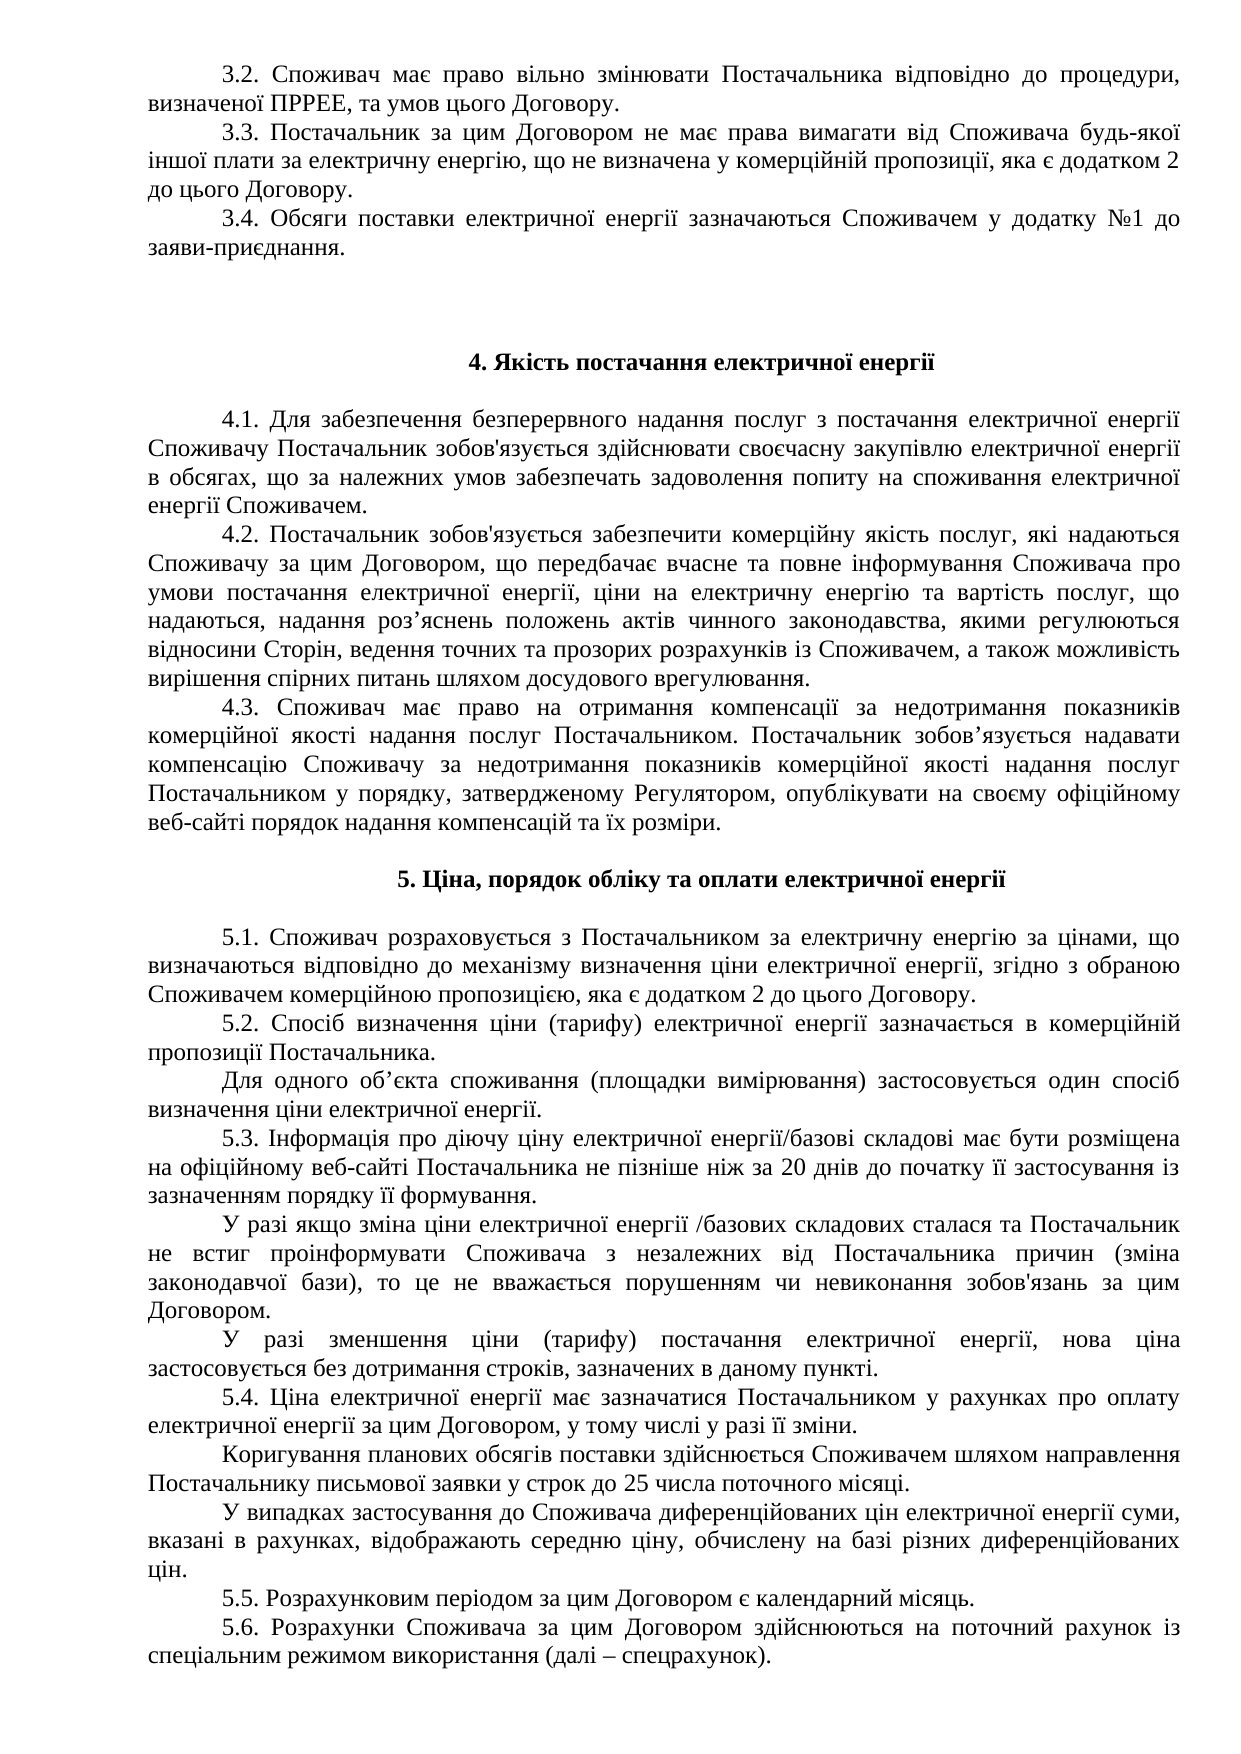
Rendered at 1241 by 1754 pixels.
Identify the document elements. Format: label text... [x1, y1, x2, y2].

text 5.2. Спосіб визначення ціни (тарифу) електричної енергії зазначається в комерційній пропозиції Постачальника. [148, 1008, 1181, 1065]
text Коригування планових обсягів поставки здійснюється Споживачем шляхом направлення Постачальнику письмової заявки у строк до 25 числа поточного місяці. [148, 1439, 1181, 1497]
text Для одного об’єкта споживання (площадки вимірювання) застосовується один спосіб визначення ціни електричної енергії. [148, 1065, 1181, 1123]
text 3.3. Постачальник за цим Договором не має права вимагати від Споживача будь-якої іншої плати за електричну енергію, що не визначена у комерційній пропозиції, яка є додатком 2 до цього Договору. [148, 117, 1181, 203]
text 3.2. Споживач має право вільно змінювати Постачальника відповідно до процедури, визначеної ПРРЕЕ, та умов цього Договору. [148, 59, 1181, 117]
text 4.2. Постачальник зобов'язується забезпечити комерційну якість послуг, які надаються Споживачу за цим Договором, що передбачає вчасне та повне інформування Споживача про умови постачання електричної енергії, ціни на електричну енергію та вартість послуг, що надаються, надання роз’яснень положень актів чинного законодавства, якими регулюються відносини Сторін, ведення точних та прозорих розрахунків із Споживачем, а також можливість вирішення спірних питань шляхом досудового врегулювання. [148, 519, 1181, 692]
text У разі зменшення ціни (тарифу) постачання електричної енергії, нова ціна застосовується без дотримання строків, зазначених в даному пункті. [148, 1324, 1181, 1382]
text 5.5. Розрахунковим періодом за цим Договором є календарний місяць. [148, 1583, 1181, 1612]
text У випадках застосування до Споживача диференційованих цін електричної енергії суми, вказані в рахунках, відображають середню ціну, обчислену на базі різних диференційованих цін. [148, 1497, 1181, 1583]
text 5.1. Споживач розраховується з Постачальником за електричну енергію за цінами, що визначаються відповідно до механізму визначення ціни електричної енергії, згідно з обраною Споживачем комерційною пропозицією, яка є додатком 2 до цього Договору. [148, 922, 1181, 1008]
text 5. Ціна, порядок обліку та оплати електричної енергії [148, 864, 1181, 893]
text 4.1. Для забезпечення безперервного надання послуг з постачання електричної енергії Споживачу Постачальник зобов'язується здійснювати своєчасну закупівлю електричної енергії в обсягах, що за належних умов забезпечать задоволення попиту на споживання електричної енергії Споживачем. [148, 404, 1181, 519]
text 5.4. Ціна електричної енергії має зазначатися Постачальником у рахунках про оплату електричної енергії за цим Договором, у тому числі у разі її зміни. [148, 1382, 1181, 1439]
text 5.6. Розрахунки Споживача за цим Договором здійснюються на поточний рахунок із спеціальним режимом використання (далі – спецрахунок). [148, 1612, 1181, 1669]
text 4.3. Споживач має право на отримання компенсації за недотримання показників комерційної якості надання послуг Постачальником. Постачальник зобов’язується надавати компенсацію Споживачу за недотримання показників комерційної якості надання послуг Постачальником у порядку, затвердженому Регулятором, опублікувати на своєму офіційному веб-сайті порядок надання компенсацій та їх розміри. [148, 692, 1181, 835]
text 5.3. Інформація про діючу ціну електричної енергії/базові складові має бути розміщена на офіційному веб-сайті Постачальника не пізніше ніж за 20 днів до початку її застосування із зазначенням порядку її формування. [148, 1123, 1181, 1209]
text 3.4. Обсяги поставки електричної енергії зазначаються Споживачем у додатку №1 до заяви-приєднання. [148, 203, 1181, 260]
text 4. Якість постачання електричної енергії [148, 347, 1181, 375]
text У разі якщо зміна ціни електричної енергії /базових складових сталася та Постачальник не встиг проінформувати Споживача з незалежних від Постачальника причин (зміна законодавчої бази), то це не вважається порушенням чи невиконання зобов'язань за цим Договором. [148, 1209, 1181, 1324]
